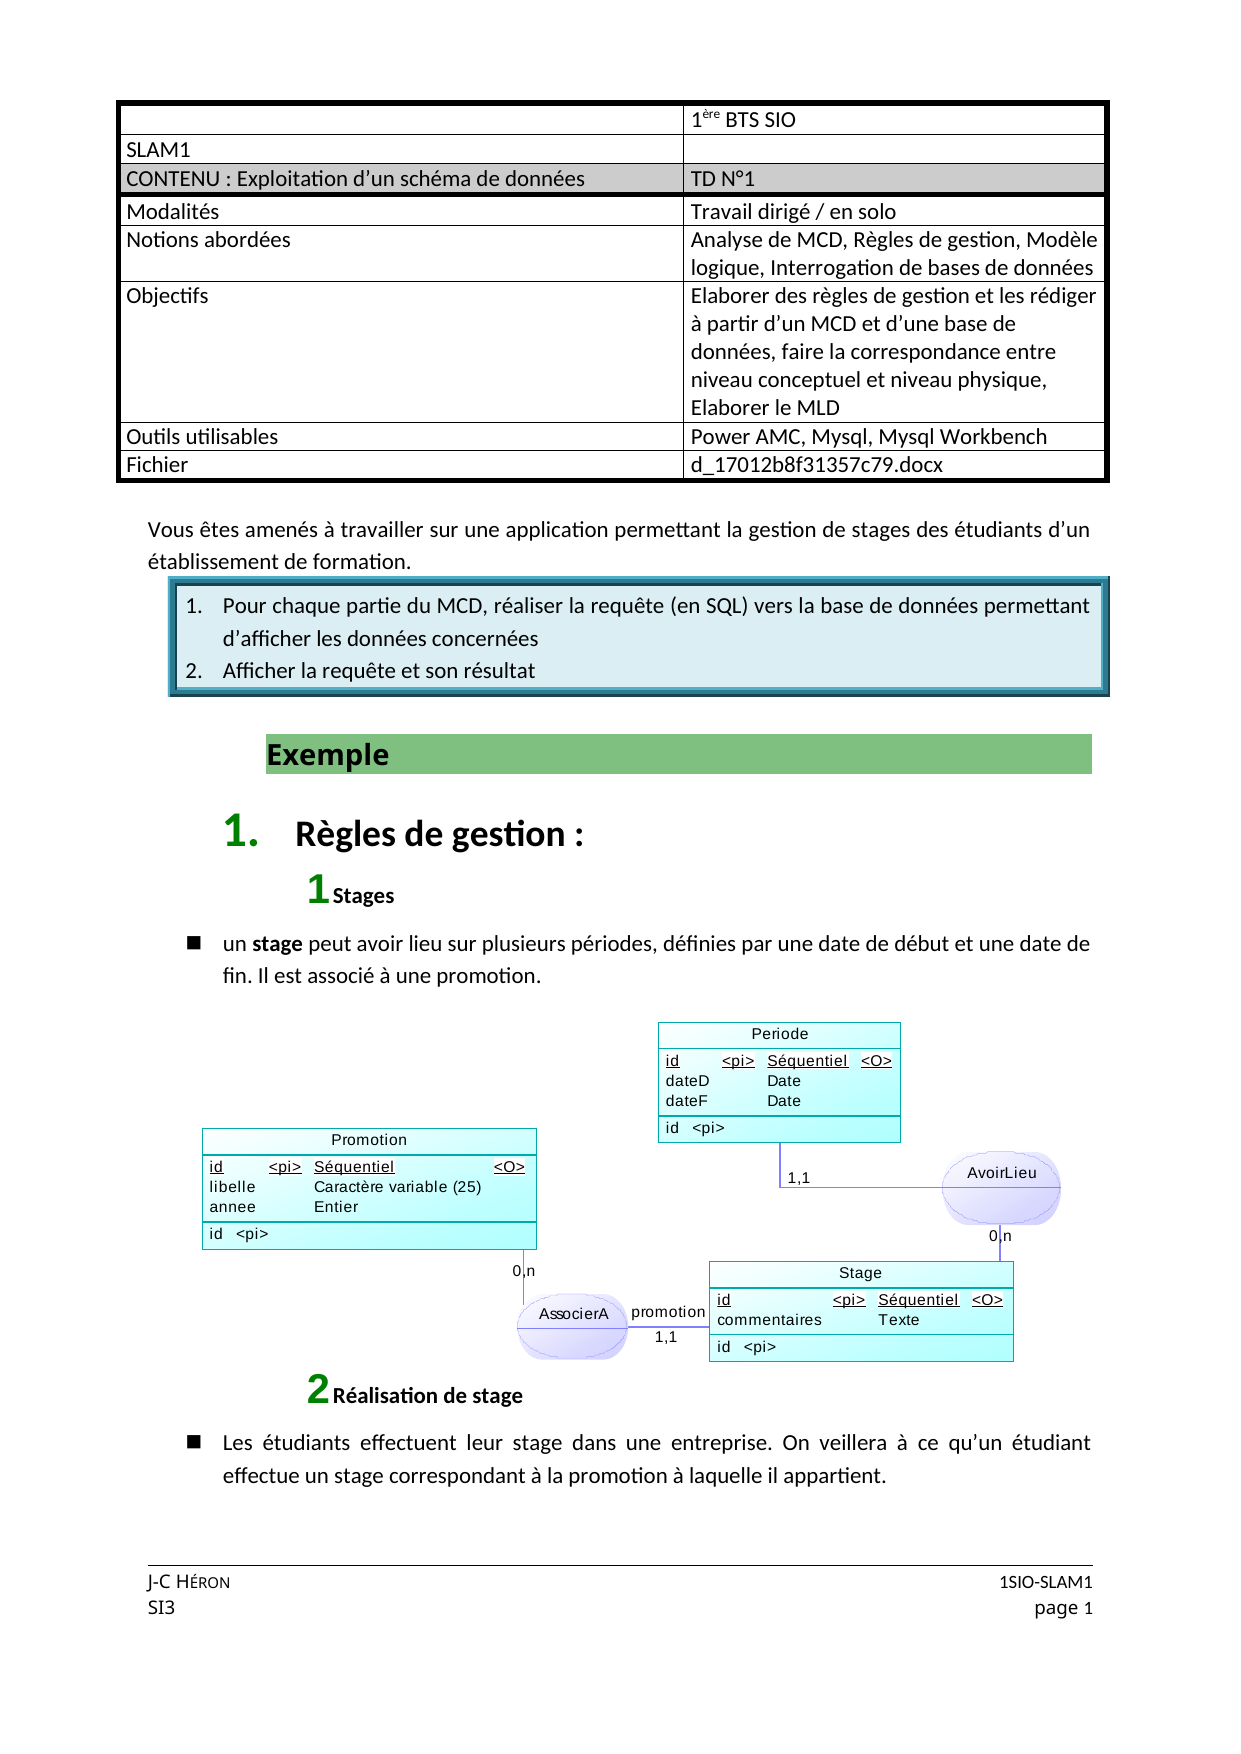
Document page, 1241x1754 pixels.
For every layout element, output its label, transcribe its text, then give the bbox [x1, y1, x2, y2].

subtitle Exemple [266, 734, 1092, 774]
list Afficher la requête et son résultat [177, 641, 1101, 687]
list Pour chaque partie du MCD, réaliser la requête (en SQL) vers la base de données permettant d’afficher les données concernées [177, 586, 1101, 641]
list un stage peut avoir lieu sur plusieurs périodes, définies par une date de début et une date de fin. Il est associé à une promotion. [185, 925, 1092, 990]
list Les étudiants effectuent leur stage dans une entreprise. On veillera à ce qu’un étudiant effectue un stage correspondant à la promotion à laquelle il appartient. [185, 1425, 1092, 1490]
subtitle Réalisation de stage [207, 990, 1092, 1412]
text Vous êtes amenés à travailler sur une application permettant la gestion de stages des étudiants d’un établissement de formation. [148, 511, 1092, 576]
subtitle Stages [207, 865, 1092, 913]
subtitle Règles de gestion : [221, 798, 1092, 859]
